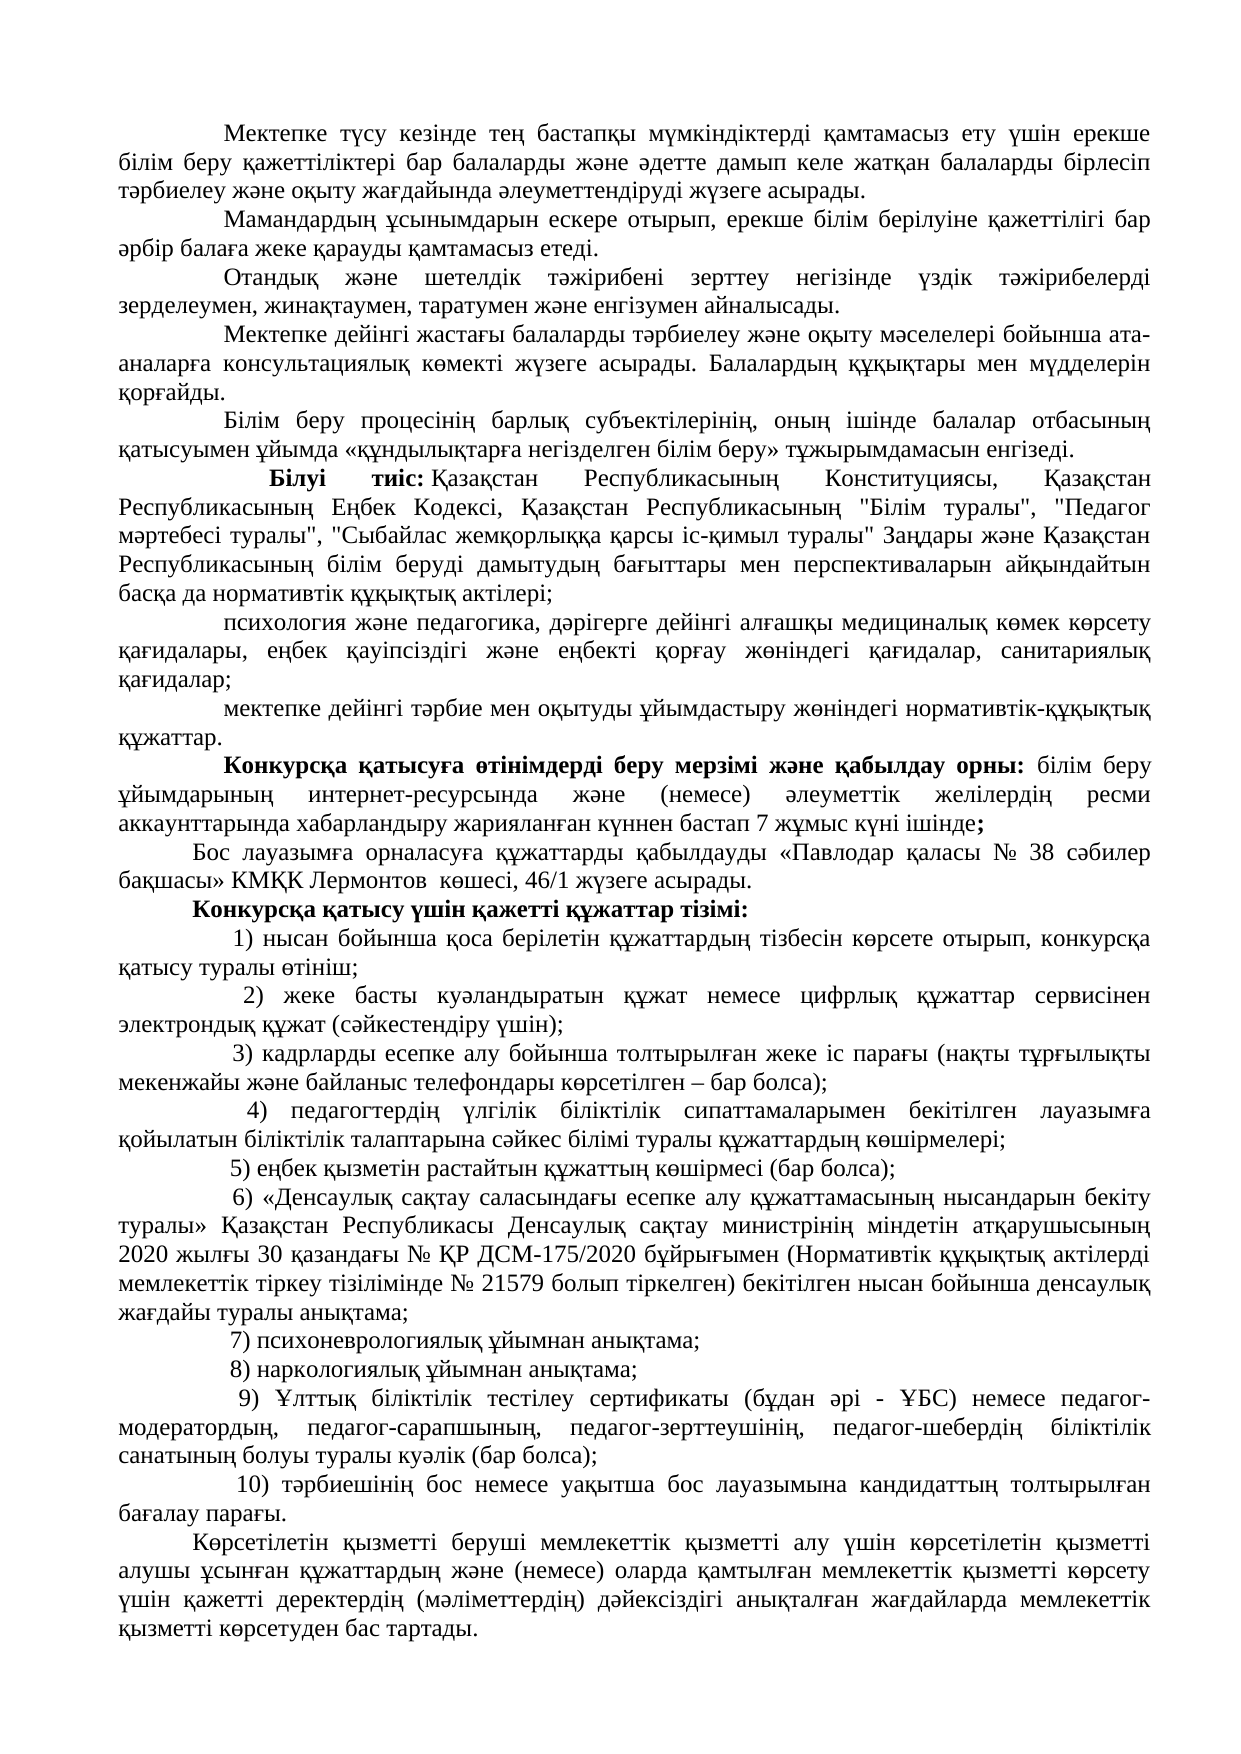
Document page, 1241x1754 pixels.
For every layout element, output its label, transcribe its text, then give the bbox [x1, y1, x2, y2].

text 5) еңбек қызметін растайтын құжаттың көшірмесі (бар болса); [118, 1153, 1152, 1182]
text Мектепке түсу кезінде тең бастапқы мүмкіндіктерді қамтамасыз ету үшін ерекше білім беру қажеттіліктері бар балаларды және әдетте дамып келе жатқан балаларды бірлесіп тәрбиелеу және оқыту жағдайында әлеуметтендіруді жүзеге асырады. [118, 118, 1152, 204]
text 3) кадрларды есепке алу бойынша толтырылған жеке іс парағы (нақты тұрғылықты мекенжайы және байланыс телефондары көрсетілген – бар болса); [118, 1038, 1152, 1096]
text Білуі тиіс: Қазақстан Республикасының Конституциясы, Қазақстан Республикасының Еңбек Кодексі, Қазақстан Республикасының "Білім туралы", "Педагог мәртебесі туралы", "Сыбайлас жемқорлыққа қарсы іс-қимыл туралы" Заңдары және Қазақстан Республикасының білім беруді дамытудың бағыттары мен перспективаларын айқындайтын басқа да нормативтік құқықтық актілері; [118, 463, 1152, 607]
text Конкурсқа қатысу үшін қажетті құжаттар тізімі: [118, 894, 1152, 923]
text Отандық және шетелдік тәжірибені зерттеу негізінде үздік тәжірибелерді зерделеумен, жинақтаумен, таратумен және енгізумен айналысады. [118, 262, 1152, 319]
text 8) наркологиялық ұйымнан анықтама; [118, 1354, 1152, 1383]
text Бос лауазымға орналасуға құжаттарды қабылдауды «Павлодар қаласы № 38 сәбилер бақшасы» КМҚК Лермонтов көшесі, 46/1 жүзеге асырады. [118, 837, 1152, 894]
text 7) психоневрологиялық ұйымнан анықтама; [118, 1326, 1152, 1354]
text Көрсетілетін қызметті беруші мемлекеттік қызметті алу үшін көрсетілетін қызметті алушы ұсынған құжаттардың және (немесе) оларда қамтылған мемлекеттік қызметті көрсету үшін қажетті деректердің (мәліметтердің) дәйексіздігі анықталған жағдайларда мемлекеттік қызметті көрсетуден бас тартады. [118, 1527, 1152, 1642]
text мектепке дейінгі тәрбие мен оқытуды ұйымдастыру жөніндегі нормативтік-құқықтық құжаттар. [118, 693, 1152, 751]
text Мамандардың ұсынымдарын ескере отырып, ерекше білім берілуіне қажеттілігі бар әрбір балаға жеке қарауды қамтамасыз етеді. [118, 204, 1152, 262]
text 6) «Денсаулық сақтау саласындағы есепке алу құжаттамасының нысандарын бекіту туралы» Қазақстан Республикасы Денсаулық сақтау министрінің міндетін атқарушысының 2020 жылғы 30 қазандағы № ҚР ДСМ-175/2020 бұйрығымен (Нормативтік құқықтық актілерді мемлекеттік тіркеу тізілімінде № 21579 болып тіркелген) бекітілген нысан бойынша денсаулық жағдайы туралы анықтама; [118, 1182, 1152, 1326]
text Конкурсқа қатысуға өтінімдерді беру мерзімі және қабылдау орны: білім беру ұйымдарының интернет-ресурсында және (немесе) әлеуметтік желілердің ресми аккаунттарында хабарландыру жарияланған күннен бастап 7 жұмыс күні ішінде; [118, 751, 1152, 837]
text 9) Ұлттық біліктілік тестілеу сертификаты (бұдан әрі - ҰБС) немесе педагог-модератордың, педагог-сарапшының, педагог-зерттеушінің, педагог-шебердің біліктілік санатының болуы туралы куәлік (бар болса); [118, 1383, 1152, 1469]
text 10) тәрбиешінің бос немесе уақытша бос лауазымына кандидаттың толтырылған бағалау парағы. [118, 1469, 1152, 1527]
text Білім беру процесінің барлық субъектілерінің, оның ішінде балалар отбасының қатысуымен ұйымда «құндылықтарға негізделген білім беру» тұжырымдамасын енгізеді. [118, 406, 1152, 463]
text Мектепке дейінгі жастағы балаларды тәрбиелеу және оқыту мәселелері бойынша ата-аналарға консультациялық көмекті жүзеге асырады. Балалардың құқықтары мен мүдделерін қорғайды. [118, 319, 1152, 406]
text 4) педагогтердің үлгілік біліктілік сипаттамаларымен бекітілген лауазымға қойылатын біліктілік талаптарына сәйкес білімі туралы құжаттардың көшірмелері; [118, 1096, 1152, 1153]
text 1) нысан бойынша қоса берілетін құжаттардың тізбесін көрсете отырып, конкурсқа қатысу туралы өтініш; [118, 923, 1152, 981]
text психология және педагогика, дәрігерге дейінгі алғашқы медициналық көмек көрсету қағидалары, еңбек қауіпсіздігі және еңбекті қорғау жөніндегі қағидалар, санитариялық қағидалар; [118, 607, 1152, 693]
text 2) жеке басты куәландыратын құжат немесе цифрлық құжаттар сервисінен электрондық құжат (сәйкестендіру үшін); [118, 981, 1152, 1038]
